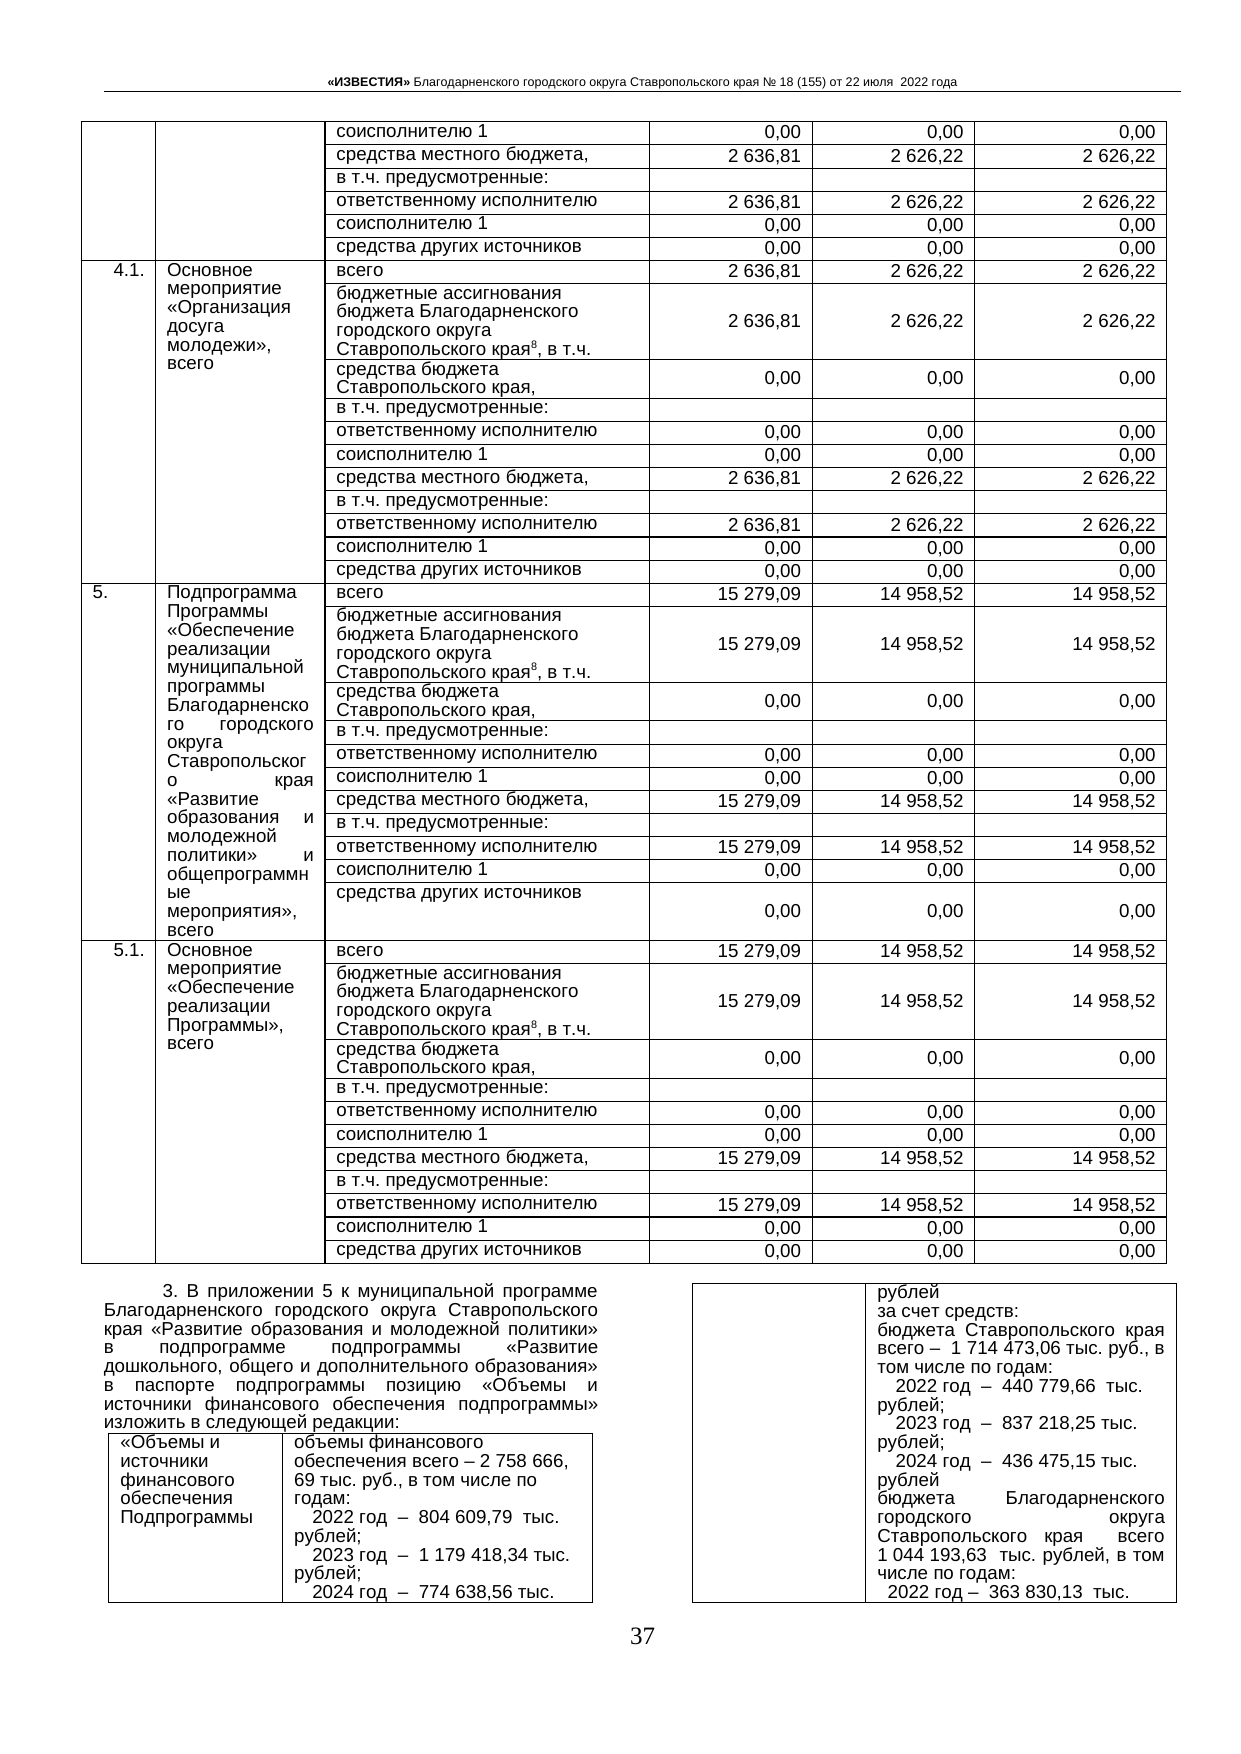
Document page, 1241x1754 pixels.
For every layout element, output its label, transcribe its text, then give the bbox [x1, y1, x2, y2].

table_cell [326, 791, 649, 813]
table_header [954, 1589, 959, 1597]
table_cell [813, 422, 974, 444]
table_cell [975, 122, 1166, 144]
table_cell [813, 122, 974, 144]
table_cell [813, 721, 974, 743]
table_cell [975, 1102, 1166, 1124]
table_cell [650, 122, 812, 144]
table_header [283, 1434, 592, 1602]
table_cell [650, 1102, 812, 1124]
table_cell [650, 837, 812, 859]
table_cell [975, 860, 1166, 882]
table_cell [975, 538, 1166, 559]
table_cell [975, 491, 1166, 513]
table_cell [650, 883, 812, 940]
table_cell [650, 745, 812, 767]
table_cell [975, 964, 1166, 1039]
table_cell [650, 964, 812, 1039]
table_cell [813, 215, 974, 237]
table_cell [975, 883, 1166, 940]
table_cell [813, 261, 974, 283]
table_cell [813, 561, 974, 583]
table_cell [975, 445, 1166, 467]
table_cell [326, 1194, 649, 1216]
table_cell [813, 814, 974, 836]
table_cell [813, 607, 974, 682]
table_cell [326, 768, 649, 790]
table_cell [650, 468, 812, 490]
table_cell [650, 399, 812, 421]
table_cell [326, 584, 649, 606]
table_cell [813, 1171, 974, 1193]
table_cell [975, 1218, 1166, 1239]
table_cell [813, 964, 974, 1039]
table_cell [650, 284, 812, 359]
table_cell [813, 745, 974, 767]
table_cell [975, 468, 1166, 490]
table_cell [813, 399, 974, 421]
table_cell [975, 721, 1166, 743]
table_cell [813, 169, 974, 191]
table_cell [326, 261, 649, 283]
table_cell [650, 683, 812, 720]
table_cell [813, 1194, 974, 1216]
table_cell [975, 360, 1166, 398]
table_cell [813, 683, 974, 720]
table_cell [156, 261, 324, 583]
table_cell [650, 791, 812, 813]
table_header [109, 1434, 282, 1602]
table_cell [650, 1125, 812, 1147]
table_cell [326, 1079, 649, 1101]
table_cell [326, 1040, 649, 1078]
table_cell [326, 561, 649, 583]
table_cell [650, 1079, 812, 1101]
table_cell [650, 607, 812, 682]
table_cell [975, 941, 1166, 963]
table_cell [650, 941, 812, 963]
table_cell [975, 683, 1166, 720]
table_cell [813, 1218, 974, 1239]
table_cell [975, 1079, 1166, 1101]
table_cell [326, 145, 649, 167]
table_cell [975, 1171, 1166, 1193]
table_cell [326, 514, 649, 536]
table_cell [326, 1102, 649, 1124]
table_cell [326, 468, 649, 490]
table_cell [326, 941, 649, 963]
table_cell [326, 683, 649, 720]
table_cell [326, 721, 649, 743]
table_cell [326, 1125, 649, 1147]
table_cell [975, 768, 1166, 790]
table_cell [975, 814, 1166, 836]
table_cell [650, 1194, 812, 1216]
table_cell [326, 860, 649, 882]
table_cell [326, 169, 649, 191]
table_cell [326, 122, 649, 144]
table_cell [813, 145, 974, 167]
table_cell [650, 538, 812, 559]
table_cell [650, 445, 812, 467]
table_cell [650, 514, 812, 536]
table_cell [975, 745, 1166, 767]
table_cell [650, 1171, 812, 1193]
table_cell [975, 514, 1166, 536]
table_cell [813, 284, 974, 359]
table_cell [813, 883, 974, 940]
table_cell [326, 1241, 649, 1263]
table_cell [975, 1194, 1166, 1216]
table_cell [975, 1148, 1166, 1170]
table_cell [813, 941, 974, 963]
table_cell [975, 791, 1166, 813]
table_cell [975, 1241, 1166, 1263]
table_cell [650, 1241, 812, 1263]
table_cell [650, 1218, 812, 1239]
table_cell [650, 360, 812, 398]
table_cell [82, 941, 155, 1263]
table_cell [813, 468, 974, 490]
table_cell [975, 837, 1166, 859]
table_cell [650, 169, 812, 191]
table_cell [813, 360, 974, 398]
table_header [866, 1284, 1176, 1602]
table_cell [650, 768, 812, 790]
text 3. В приложении 5 к муниципальной программе Благодарненского городского округа Ставропольского края «Развитие образования и молодежной политики» в подпрограмме подпрограммы «Развитие дошкольного, общего и дополнительного образования» в паспорте подпрограммы позицию «Объемы и источники финансового обеспечения подпрограммы» изложить в следующей редакции: [103, 1282, 598, 1432]
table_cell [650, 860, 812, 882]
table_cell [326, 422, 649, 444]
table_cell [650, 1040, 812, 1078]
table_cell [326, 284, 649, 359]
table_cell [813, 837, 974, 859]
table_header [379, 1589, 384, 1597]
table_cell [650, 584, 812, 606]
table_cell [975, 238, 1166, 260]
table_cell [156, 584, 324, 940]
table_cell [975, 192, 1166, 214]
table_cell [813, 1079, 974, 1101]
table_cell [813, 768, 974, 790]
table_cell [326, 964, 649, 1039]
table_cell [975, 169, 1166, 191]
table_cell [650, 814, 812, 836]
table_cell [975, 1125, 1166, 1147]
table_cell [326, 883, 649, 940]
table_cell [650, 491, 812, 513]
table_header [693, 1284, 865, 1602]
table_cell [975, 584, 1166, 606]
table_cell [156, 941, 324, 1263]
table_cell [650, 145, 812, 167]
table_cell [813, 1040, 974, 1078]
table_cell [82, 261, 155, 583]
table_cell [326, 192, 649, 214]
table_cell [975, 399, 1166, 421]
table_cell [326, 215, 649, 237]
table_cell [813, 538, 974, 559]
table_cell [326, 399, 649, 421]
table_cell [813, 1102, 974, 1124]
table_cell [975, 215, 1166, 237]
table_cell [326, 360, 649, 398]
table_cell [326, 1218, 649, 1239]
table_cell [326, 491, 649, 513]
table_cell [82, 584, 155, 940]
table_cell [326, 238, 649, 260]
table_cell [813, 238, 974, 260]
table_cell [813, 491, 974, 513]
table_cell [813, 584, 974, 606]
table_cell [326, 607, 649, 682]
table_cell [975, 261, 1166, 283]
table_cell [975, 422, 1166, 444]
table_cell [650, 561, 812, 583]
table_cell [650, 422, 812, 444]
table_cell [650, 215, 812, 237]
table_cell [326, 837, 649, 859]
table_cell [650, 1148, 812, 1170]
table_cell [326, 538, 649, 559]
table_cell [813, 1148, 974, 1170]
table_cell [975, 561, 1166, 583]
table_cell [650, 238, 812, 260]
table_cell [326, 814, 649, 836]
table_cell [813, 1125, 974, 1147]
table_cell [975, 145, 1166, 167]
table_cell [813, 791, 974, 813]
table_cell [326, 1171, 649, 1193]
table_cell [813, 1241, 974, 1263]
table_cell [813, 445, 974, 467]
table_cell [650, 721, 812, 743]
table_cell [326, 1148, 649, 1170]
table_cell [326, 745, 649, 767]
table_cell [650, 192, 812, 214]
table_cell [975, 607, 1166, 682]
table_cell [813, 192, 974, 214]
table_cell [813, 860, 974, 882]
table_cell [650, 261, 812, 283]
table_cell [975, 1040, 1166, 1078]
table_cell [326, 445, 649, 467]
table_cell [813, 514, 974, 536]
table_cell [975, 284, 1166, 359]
